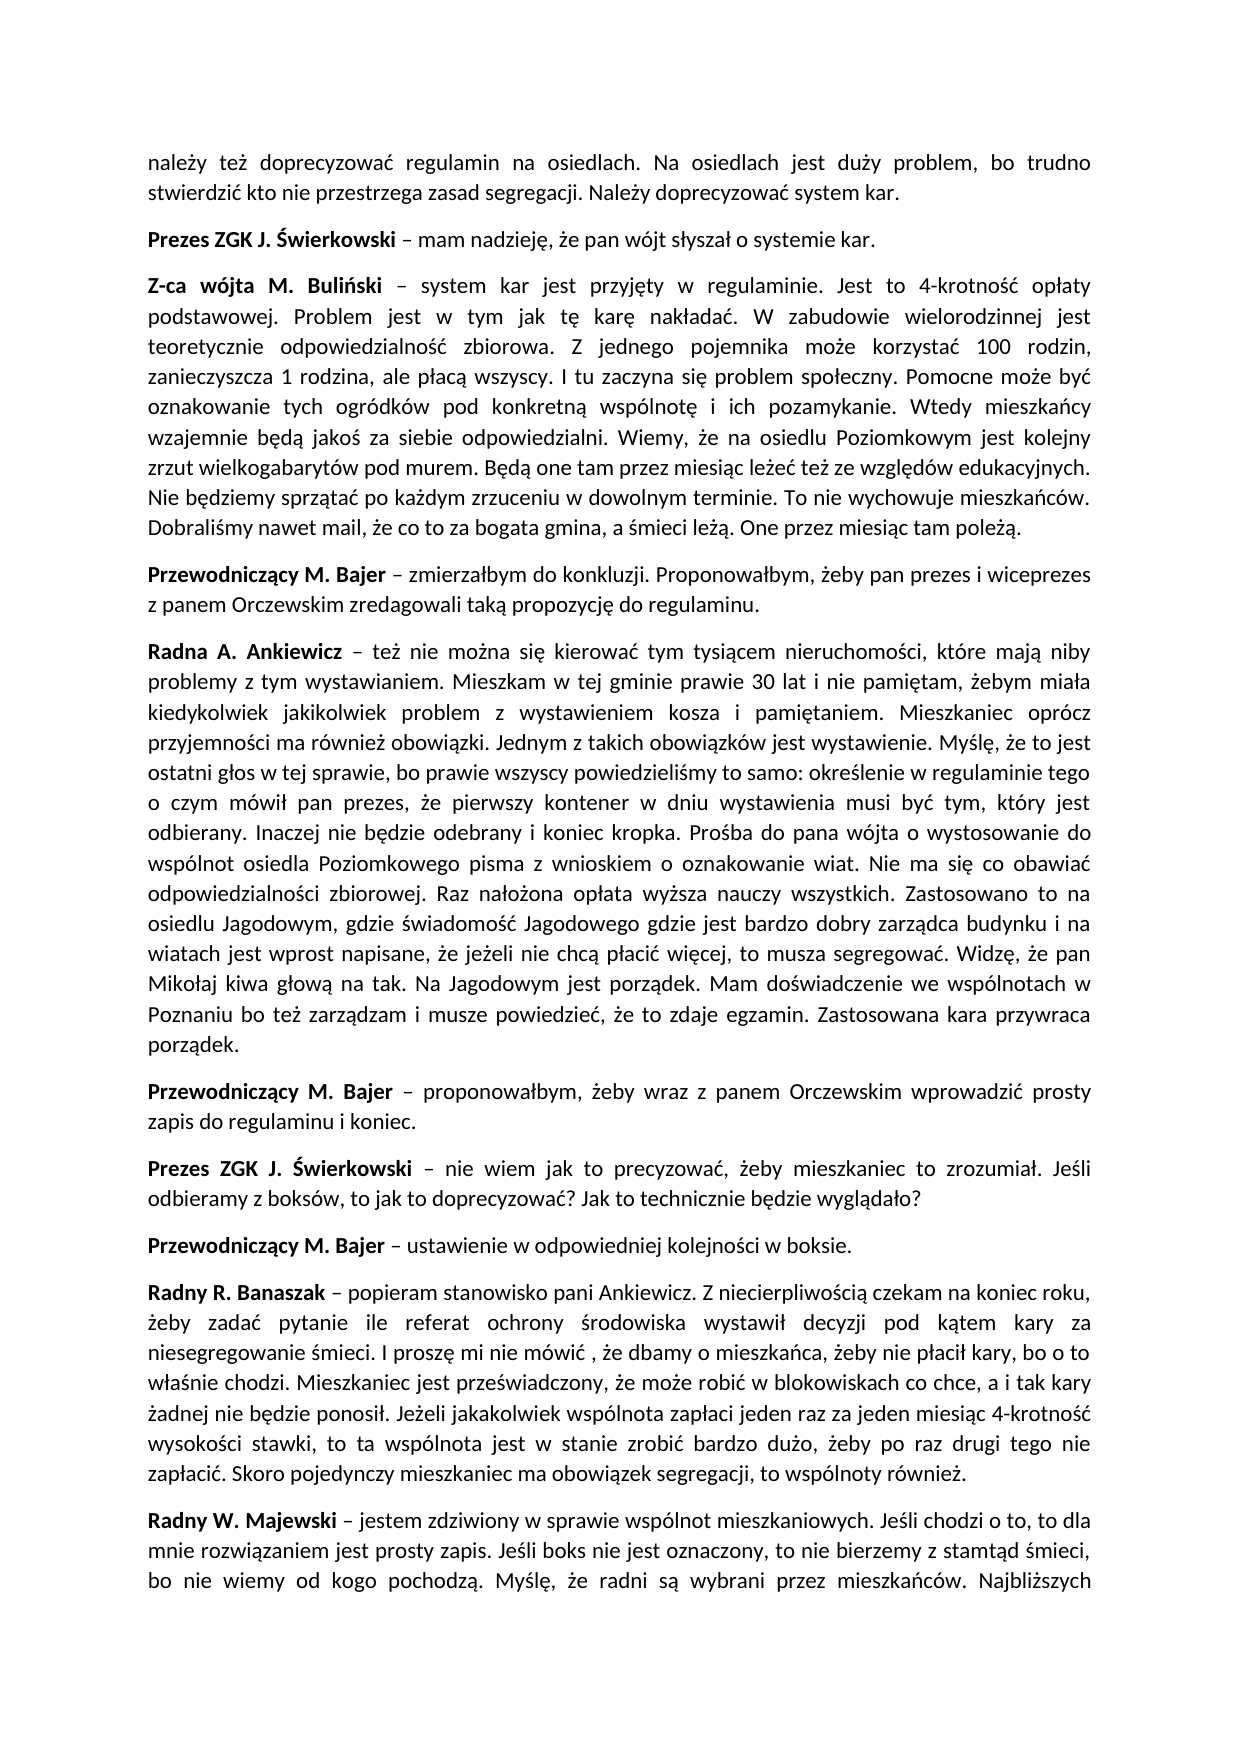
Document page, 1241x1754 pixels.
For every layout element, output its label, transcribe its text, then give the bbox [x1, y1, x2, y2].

text Prezes ZGK J. Świerkowski – nie wiem jak to precyzować, żeby mieszkaniec to zrozumiał. Jeśli odbieramy z boksów, to jak to doprecyzować? Jak to technicznie będzie wyglądało? [148, 1154, 1093, 1212]
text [148, 148, 1093, 206]
text Prezes ZGK J. Świerkowski – mam nadzieję, że pan wójt słyszał o systemie kar. [148, 225, 1093, 253]
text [148, 1506, 1093, 1594]
text Radny R. Banaszak – popieram stanowisko pani Ankiewicz. Z niecierpliwością czekam na koniec roku, żeby zadać pytanie ile referat ochrony środowiska wystawił decyzji pod kątem kary za niesegregowanie śmieci. I proszę mi nie mówić , że dbamy o mieszkańca, żeby nie płacił kary, bo o to właśnie chodzi. Mieszkaniec jest przeświadczony, że może robić w blokowiskach co chce, a i tak kary żadnej nie będzie ponosił. Jeżeli jakakolwiek wspólnota zapłaci jeden raz za jeden miesiąc 4-krotność wysokości stawki, to ta wspólnota jest w stanie zrobić bardzo dużo, żeby po raz drugi tego nie zapłacić. Skoro pojedynczy mieszkaniec ma obowiązek segregacji, to wspólnoty również. [148, 1278, 1093, 1487]
text Przewodniczący M. Bajer – zmierzałbym do konkluzji. Proponowałbym, żeby pan prezes i wiceprezes z panem Orczewskim zredagowali taką propozycję do regulaminu. [148, 560, 1093, 618]
text Z-ca wójta M. Buliński – system kar jest przyjęty w regulaminie. Jest to 4-krotność opłaty podstawowej. Problem jest w tym jak tę karę nakładać. W zabudowie wielorodzinnej jest teoretycznie odpowiedzialność zbiorowa. Z jednego pojemnika może korzystać 100 rodzin, zanieczyszcza 1 rodzina, ale płacą wszyscy. I tu zaczyna się problem społeczny. Pomocne może być oznakowanie tych ogródków pod konkretną wspólnotę i ich pozamykanie. Wtedy mieszkańcy wzajemnie będą jakoś za siebie odpowiedzialni. Wiemy, że na osiedlu Poziomkowym jest kolejny zrzut wielkogabarytów pod murem. Będą one tam przez miesiąc leżeć też ze względów edukacyjnych. Nie będziemy sprzątać po każdym zrzuceniu w dowolnym terminie. To nie wychowuje mieszkańców. Dobraliśmy nawet mail, że co to za bogata gmina, a śmieci leżą. One przez miesiąc tam poleżą. [148, 272, 1093, 541]
text Radna A. Ankiewicz – też nie można się kierować tym tysiącem nieruchomości, które mają niby problemy z tym wystawianiem. Mieszkam w tej gminie prawie 30 lat i nie pamiętam, żebym miała kiedykolwiek jakikolwiek problem z wystawieniem kosza i pamiętaniem. Mieszkaniec oprócz przyjemności ma również obowiązki. Jednym z takich obowiązków jest wystawienie. Myślę, że to jest ostatni głos w tej sprawie, bo prawie wszyscy powiedzieliśmy to samo: określenie w regulaminie tego o czym mówił pan prezes, że pierwszy kontener w dniu wystawienia musi być tym, który jest odbierany. Inaczej nie będzie odebrany i koniec kropka. Prośba do pana wójta o wystosowanie do wspólnot osiedla Poziomkowego pisma z wnioskiem o oznakowanie wiat. Nie ma się co obawiać odpowiedzialności zbiorowej. Raz nałożona opłata wyższa nauczy wszystkich. Zastosowano to na osiedlu Jagodowym, gdzie świadomość Jagodowego gdzie jest bardzo dobry zarządca budynku i na wiatach jest wprost napisane, że jeżeli nie chcą płacić więcej, to musza segregować. Widzę, że pan Mikołaj kiwa głową na tak. Na Jagodowym jest porządek. Mam doświadczenie we wspólnotach w Poznaniu bo też zarządzam i musze powiedzieć, że to zdaje egzamin. Zastosowana kara przywraca porządek. [148, 637, 1093, 1058]
text Przewodniczący M. Bajer – proponowałbym, żeby wraz z panem Orczewskim wprowadzić prosty zapis do regulaminu i koniec. [148, 1077, 1093, 1135]
text Przewodniczący M. Bajer – ustawienie w odpowiedniej kolejności w boksie. [148, 1231, 1093, 1259]
